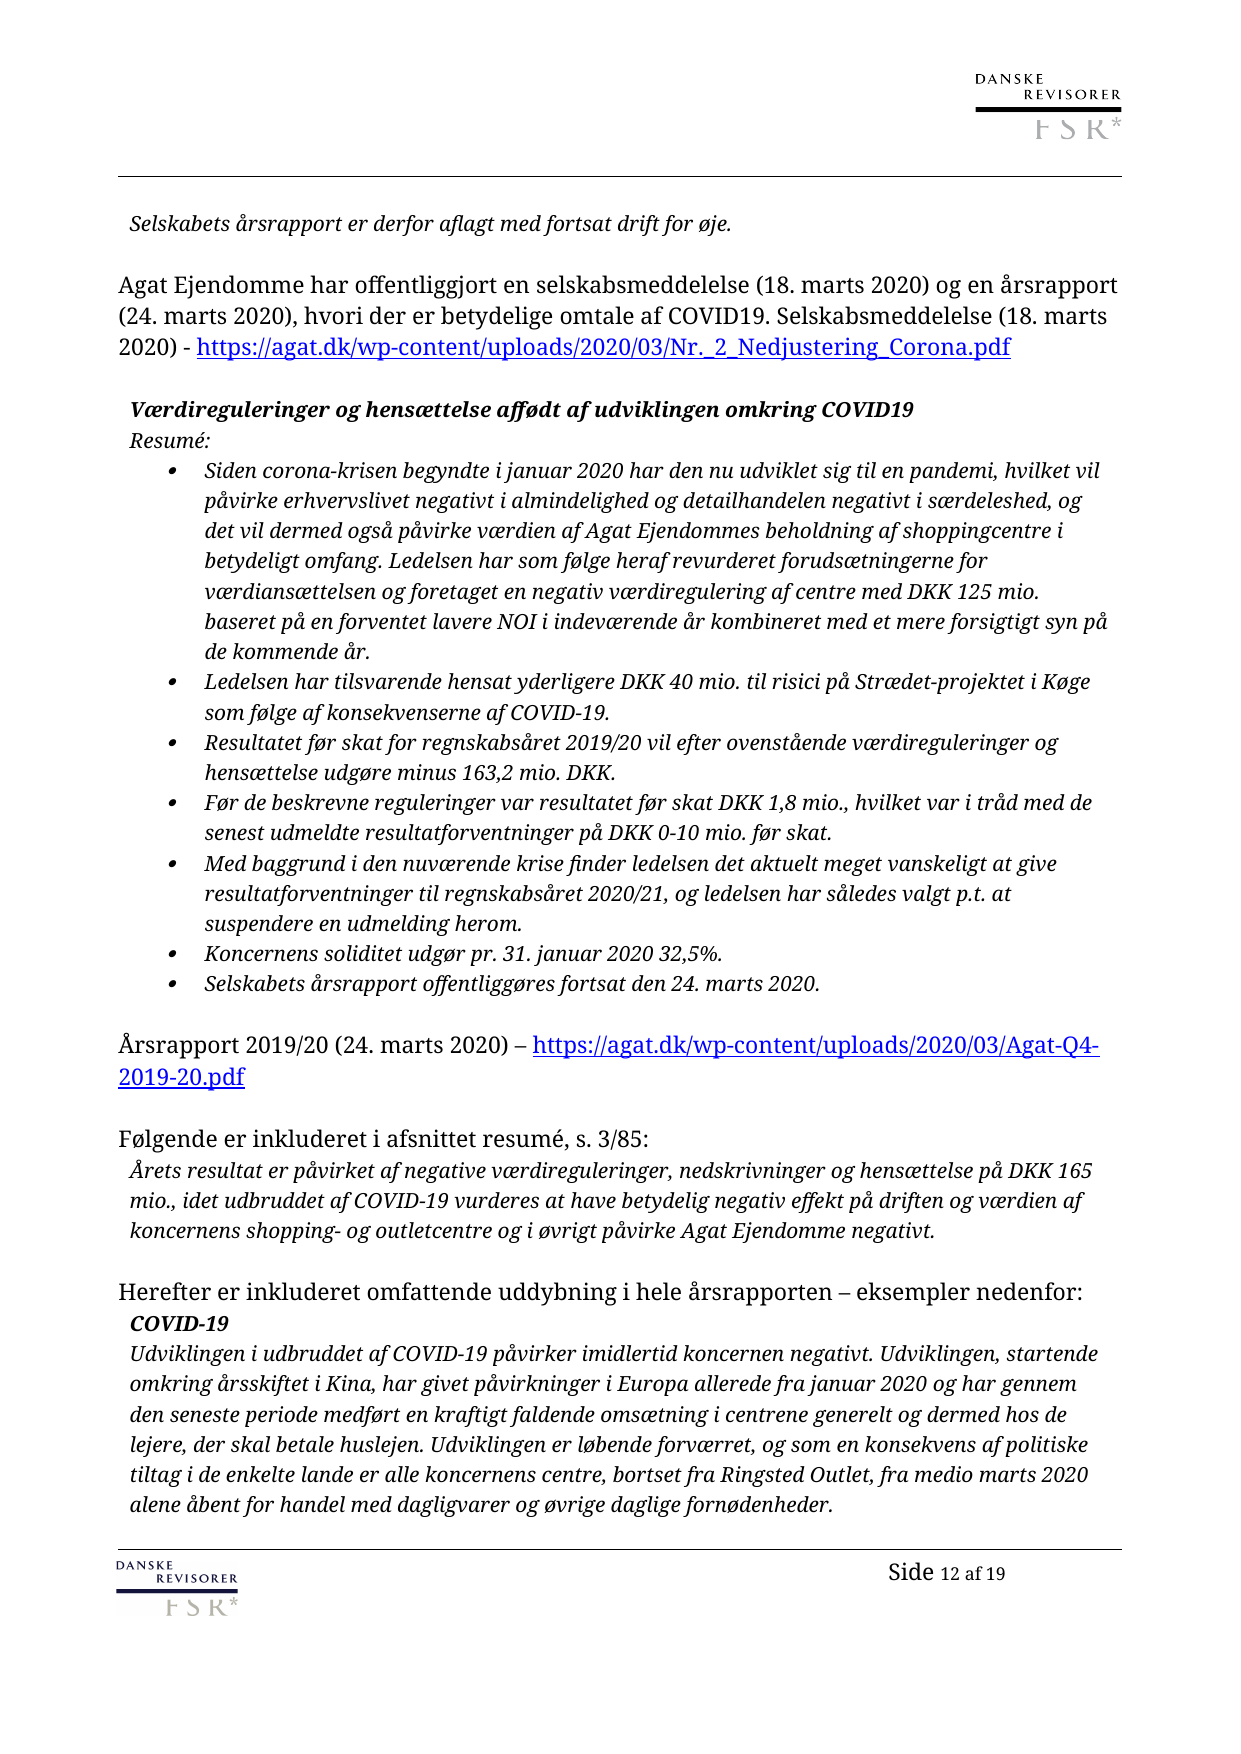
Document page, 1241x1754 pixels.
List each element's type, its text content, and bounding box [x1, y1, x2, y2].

text Følgende er inkluderet i afsnittet resumé, s. 3/85: [118, 1123, 1122, 1154]
table_header Årets resultat er påvirket af negative værdireguleringer, nedskrivninger og hensættelse på DKK 165 mio., idet udbruddet af COVID-19 vurderes at have betydelig negativ effekt på driften og værdien af koncernens shopping- og outletcentre og i øvrigt påvirke Agat Ejendomme negativt. [118, 1154, 1122, 1245]
text Agat Ejendomme har offentliggjort en selskabsmeddelelse (18. marts 2020) og en årsrapport (24. marts 2020), hvori der er betydelige omtale af COVID19. Selskabsmeddelelse (18. marts 2020) - https://agat.dk/wp-content/uploads/2020/03/Nr._2_Nedjustering_Corona.pdf [118, 269, 1122, 363]
picture [116, 1561, 238, 1616]
text Årsrapport 2019/20 (24. marts 2020) – https://agat.dk/wp-content/uploads/2020/03/Agat-Q4-2019-20.pdf [118, 1029, 1122, 1092]
picture [975, 73, 1123, 140]
text Herefter er inkluderet omfattende uddybning i hele årsrapporten – eksempler nedenfor: [118, 1276, 1122, 1307]
table_header Værdireguleringer og hensættelse affødt af udviklingen omkring COVID19 Resumé: Siden corona-krisen begyndte i januar 2020 har den nu udviklet sig til en pandemi, hvilket vil påvirke erhvervslivet negativt i almindelighed og detailhandelen negativt i særdeleshed, og det vil dermed også påvirke værdien af Agat Ejendommes beholdning af shoppingcentre i betydeligt omfang. Ledelsen har som følge heraf revurderet forudsætningerne for værdiansættelsen og foretaget en negativ værdiregulering af centre med DKK 125 mio. baseret på en forventet lavere NOI i indeværende år kombineret med et mere forsigtigt syn på de kommende år. Ledelsen har tilsvarende hensat yderligere DKK 40 mio. til risici på Strædet-projektet i Køge som følge af konsekvenserne af COVID-19. Resultatet før skat for regnskabsåret 2019/20 vil efter ovenstående værdireguleringer og hensættelse udgøre minus 163,2 mio. DKK. Før de beskrevne reguleringer var resultatet før skat DKK 1,8 mio., hvilket var i tråd med de senest udmeldte resultatforventninger på DKK 0-10 mio. før skat. Med baggrund i den nuværende krise finder ledelsen det aktuelt meget vanskeligt at give resultatforventninger til regnskabsåret 2020/21, og ledelsen har således valgt p.t. at suspendere en udmelding herom. Koncernens soliditet udgør pr. 31. januar 2020 32,5%. Selskabets årsrapport offentliggøres fortsat den 24. marts 2020. [118, 394, 1122, 998]
